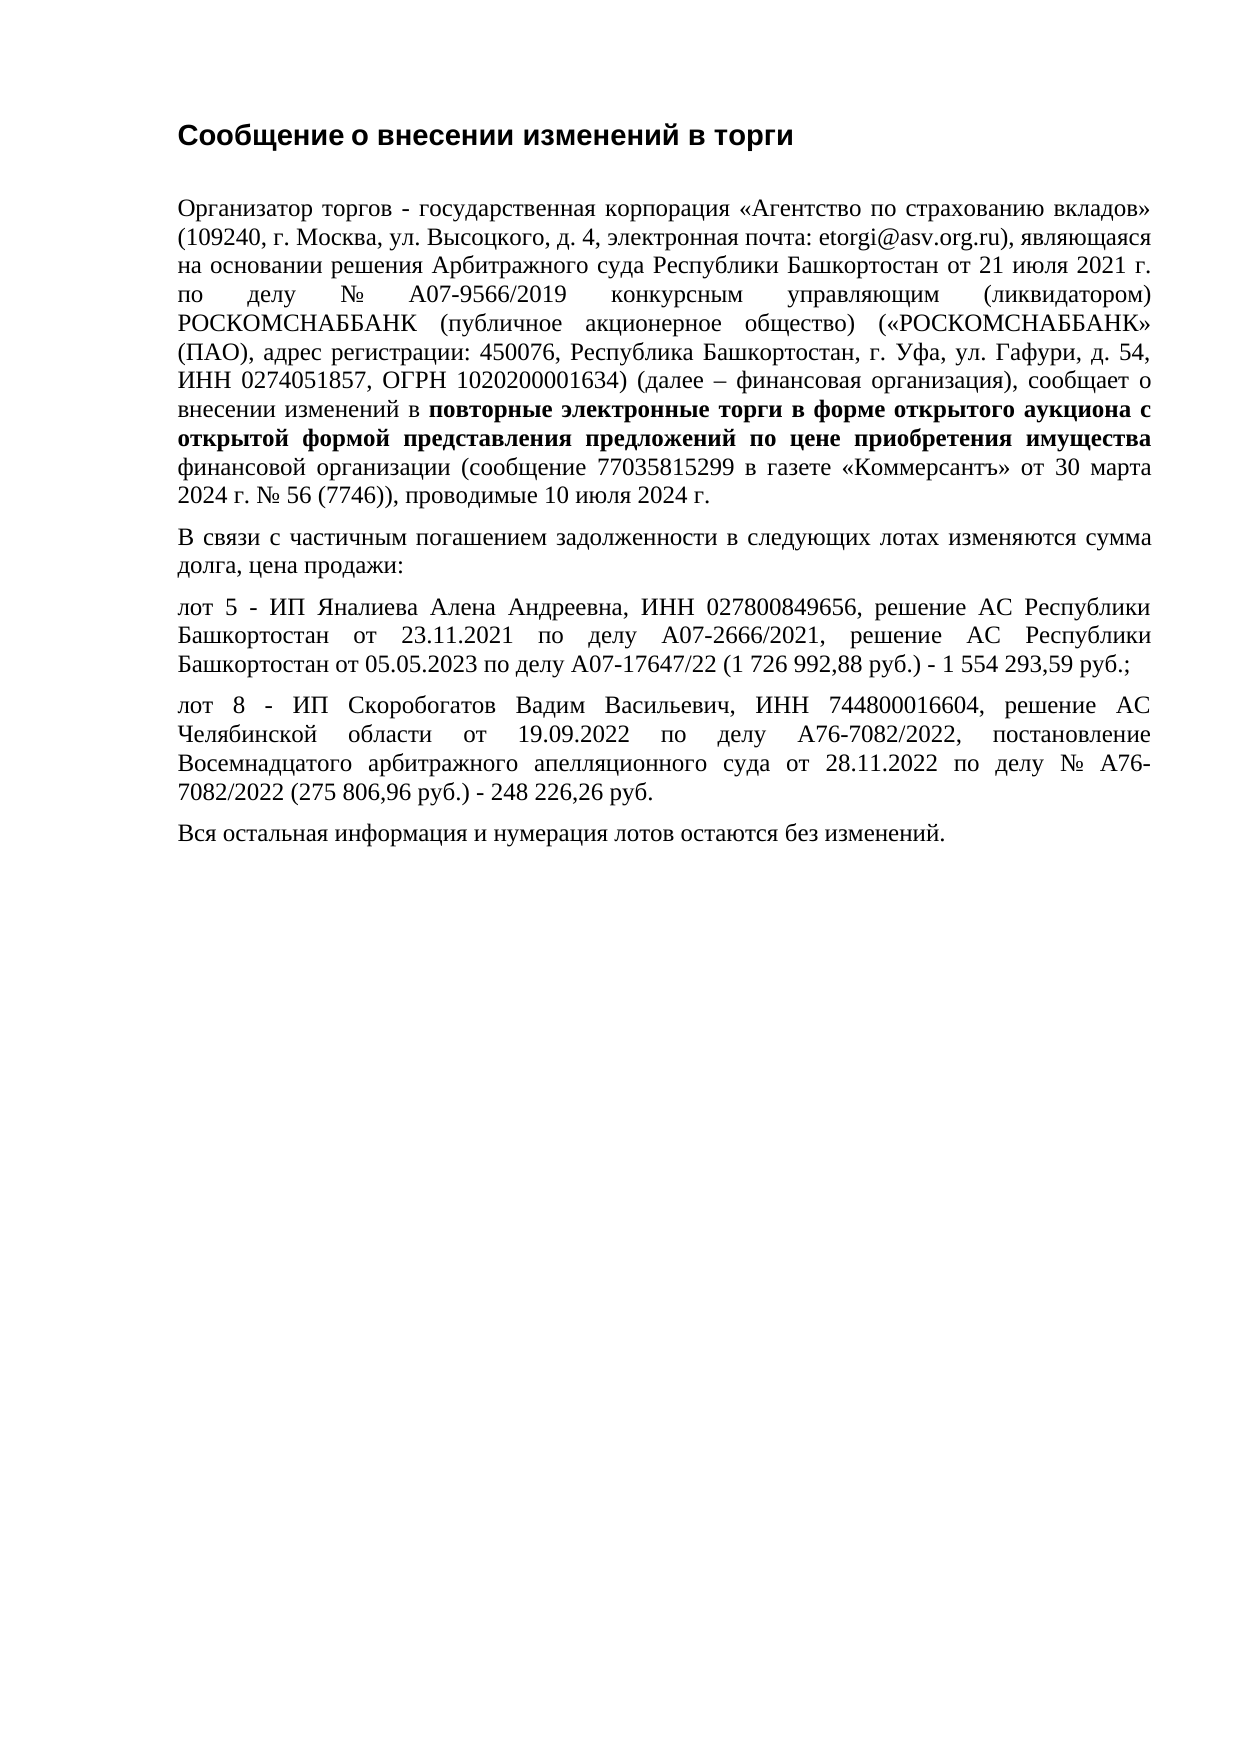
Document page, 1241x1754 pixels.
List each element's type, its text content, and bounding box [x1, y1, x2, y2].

text В связи с частичным погашением задолженности в следующих лотах изменяются сумма долга, цена продажи: [177, 522, 1152, 579]
text Организатор торгов - государственная корпорация «Агентство по страхованию вкладов» (109240, г. Москва, ул. Высоцкого, д. 4, электронная почта: etorgi@asv.org.ru), являющаяся на основании решения Арбитражного суда Республики Башкортостан от 21 июля 2021 г. по делу № А07-9566/2019 конкурсным управляющим (ликвидатором) РОСКОМСНАББАНК (публичное акционерное общество) («РОСКОМСНАББАНК» (ПАО), адрес регистрации: 450076, Республика Башкортостан, г. Уфа, ул. Гафури, д. 54, ИНН 0274051857, ОГРН 1020200001634) (далее – финансовая организация), сообщает о внесении изменений в повторные электронные торги в форме открытого аукциона с открытой формой представления предложений по цене приобретения имущества финансовой организации (сообщение 77035815299 в газете «Коммерсантъ» от 30 марта 2024 г. № 56 (7746)), проводимые 10 июля 2024 г. [177, 193, 1152, 509]
text Сообщение о внесении изменений в торги [177, 118, 1152, 152]
text лот 5 - ИП Яналиева Алена Андреевна, ИНН 027800849656, решение АС Республики Башкортостан от 23.11.2021 по делу А07-2666/2021, решение АС Республики Башкортостан от 05.05.2023 по делу А07-17647/22 (1 726 992,88 руб.) - 1 554 293,59 руб.; [177, 592, 1152, 678]
text Вся остальная информация и нумерация лотов остаются без изменений. [177, 818, 1152, 847]
text лот 8 - ИП Скоробогатов Вадим Васильевич, ИНН 744800016604, решение АС Челябинской области от 19.09.2022 по делу А76-7082/2022, постановление Восемнадцатого арбитражного апелляционного суда от 28.11.2022 по делу № А76-7082/2022 (275 806,96 руб.) - 248 226,26 руб. [177, 690, 1152, 805]
